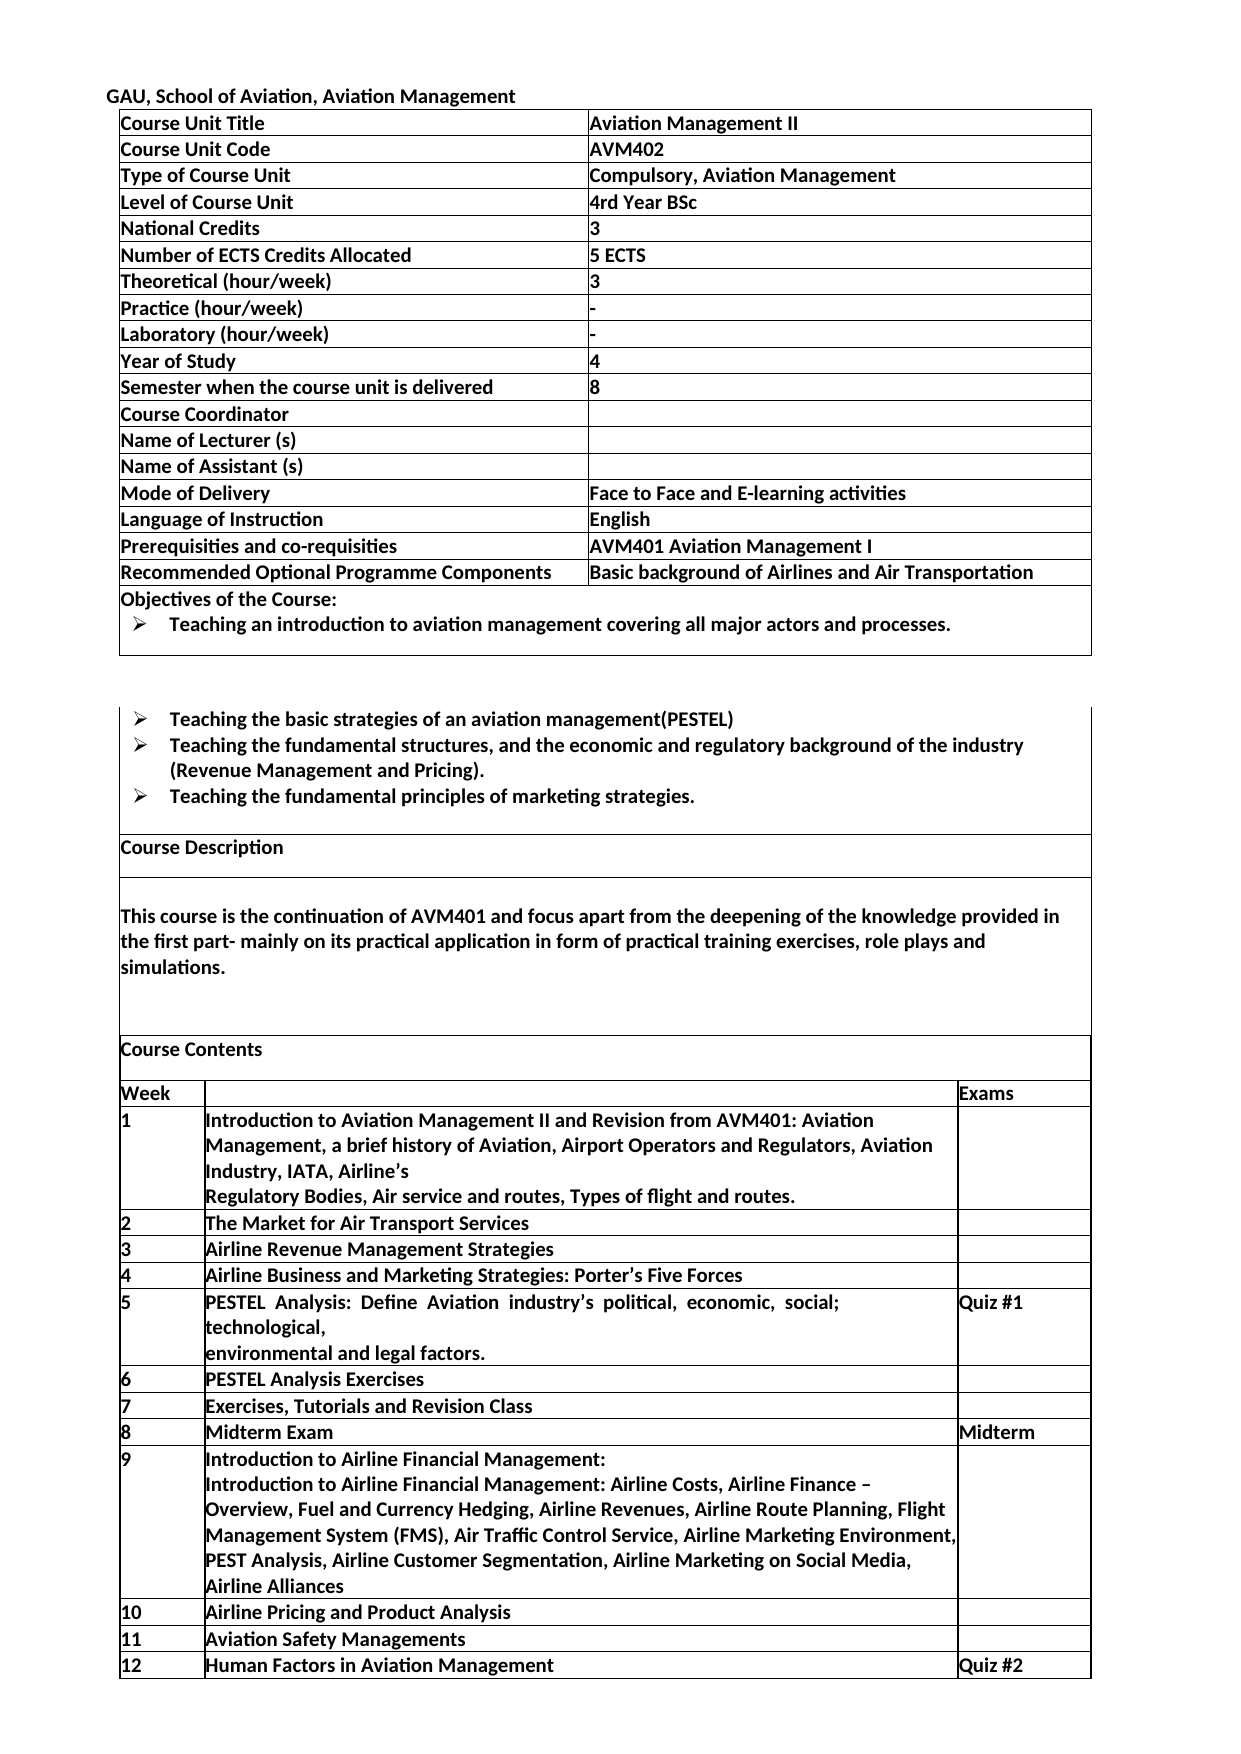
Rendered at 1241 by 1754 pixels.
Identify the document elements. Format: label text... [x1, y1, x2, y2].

table_cell Introduction to Airline Financial Management: Introduction to Airline Financial Management: Airline Costs, Airline Finance – Overview, Fuel and Currency Hedging, Airline Revenues, Airline Route Planning, Flight Management System (FMS), Air Traffic Control Service, Airline Marketing Environment, PEST Analysis, Airline Customer Segmentation, Airline Marketing on Social Media, Airline Alliances [206, 1446, 957, 1598]
table_cell Midterm [959, 1419, 1090, 1445]
table_cell [959, 1393, 1090, 1418]
table_cell AVM402 [589, 136, 1091, 162]
table_cell Name of Assistant (s) [120, 454, 588, 479]
table_cell [959, 1626, 1090, 1651]
table_cell [959, 1236, 1090, 1262]
table_cell AVM401 Aviation Management I [589, 533, 1091, 558]
table_cell Airline Business and Marketing Strategies: Porter’s Five Forces [206, 1263, 957, 1288]
table_cell Quiz #1 [959, 1289, 1090, 1365]
table_cell Exams [959, 1081, 1090, 1106]
table_cell [589, 401, 1091, 426]
table_cell [589, 454, 1091, 479]
table_cell - [589, 295, 1091, 320]
table_cell Prerequisities and co-requisities [120, 533, 588, 558]
table_cell Midterm Exam [206, 1419, 957, 1445]
table_cell Quiz #2 [959, 1652, 1090, 1678]
table_cell 6 [121, 1366, 204, 1392]
table_cell This course is the continuation of AVM401 and focus apart from the deepening of the knowledge provided in the first part- mainly on its practical application in form of practical training exercises, role plays and simulations. [120, 878, 1091, 1035]
table_cell 4 [589, 348, 1091, 373]
table_header Course Unit Title [120, 110, 588, 135]
table_cell 4rd Year BSc [589, 189, 1091, 214]
table_cell Basic background of Airlines and Air Transportation [589, 560, 1091, 585]
table_cell Airline Pricing and Product Analysis [206, 1599, 957, 1625]
table_cell Level of Course Unit [120, 189, 588, 214]
table_cell 11 [121, 1626, 204, 1651]
table_cell PESTEL Analysis Exercises [206, 1366, 957, 1392]
table_cell [959, 1446, 1090, 1598]
table_cell Human Factors in Aviation Management [206, 1652, 957, 1678]
table_cell Recommended Optional Programme Components [120, 560, 588, 585]
table_cell 8 [589, 374, 1091, 400]
table_cell Introduction to Aviation Management II and Revision from AVM401: Aviation Management, a brief history of Aviation, Airport Operators and Regulators, Aviation Industry, IATA, Airline’s Regulatory Bodies, Air service and routes, Types of flight and routes. [206, 1107, 957, 1209]
table_cell Airline Revenue Management Strategies [206, 1236, 957, 1262]
table_cell [206, 1081, 957, 1106]
table_cell 12 [121, 1652, 204, 1678]
table_header Teaching the basic strategies of an aviation management(PESTEL) Teaching the fundamental structures, and the economic and regulatory background of the industry (Revenue Management and Pricing). Teaching the fundamental principles of marketing strategies. [120, 707, 1091, 833]
table_cell Semester when the course unit is delivered [120, 374, 588, 400]
table_cell Aviation Safety Managements [206, 1626, 957, 1651]
table_cell 9 [121, 1446, 204, 1598]
table_cell Year of Study [120, 348, 588, 373]
table_cell [959, 1107, 1090, 1209]
table_cell Mode of Delivery [120, 480, 588, 506]
table_cell Type of Course Unit [120, 163, 588, 188]
table_cell Course Description [120, 835, 1091, 877]
table_header Aviation Management II [589, 110, 1091, 135]
table_cell The Market for Air Transport Services [206, 1210, 957, 1235]
text GAU, School of Aviation, Aviation Management [106, 83, 1103, 109]
table_cell Face to Face and E-learning activities [589, 480, 1091, 506]
table_cell [959, 1599, 1090, 1625]
table_cell National Credits [120, 216, 588, 241]
table_cell 7 [121, 1393, 204, 1418]
table_cell Course Contents [121, 1036, 1090, 1079]
table_cell Course Coordinator [120, 401, 588, 426]
table_cell [589, 427, 1091, 453]
table_cell Number of ECTS Credits Allocated [120, 242, 588, 267]
table_cell [959, 1366, 1090, 1392]
table_cell 3 [589, 216, 1091, 241]
table_cell 2 [121, 1210, 204, 1235]
table_cell 10 [121, 1599, 204, 1625]
table_cell Compulsory, Aviation Management [589, 163, 1091, 188]
table_cell Language of Instruction [120, 507, 588, 532]
table_cell Practice (hour/week) [120, 295, 588, 320]
table_cell 5 [121, 1289, 204, 1365]
table_cell - [589, 321, 1091, 347]
table_cell [959, 1210, 1090, 1235]
table_cell 8 [121, 1419, 204, 1445]
table_cell Course Unit Code [120, 136, 588, 162]
table_cell Laboratory (hour/week) [120, 321, 588, 347]
table_cell 1 [121, 1107, 204, 1209]
table_cell 3 [121, 1236, 204, 1262]
table_cell Exercises, Tutorials and Revision Class [206, 1393, 957, 1418]
table_cell [959, 1263, 1090, 1288]
table_cell 5 ECTS [589, 242, 1091, 267]
table_cell Objectives of the Course: Teaching an introduction to aviation management covering all major actors and processes. [120, 586, 1091, 655]
table_cell PESTEL Analysis: Define Aviation industry’s political, economic, social; technological, environmental and legal factors. [206, 1289, 957, 1365]
table_cell Name of Lecturer (s) [120, 427, 588, 453]
table_cell 3 [589, 269, 1091, 294]
table_cell English [589, 507, 1091, 532]
table_cell Theoretical (hour/week) [120, 269, 588, 294]
table_cell Week [121, 1081, 204, 1106]
table_cell 4 [121, 1263, 204, 1288]
